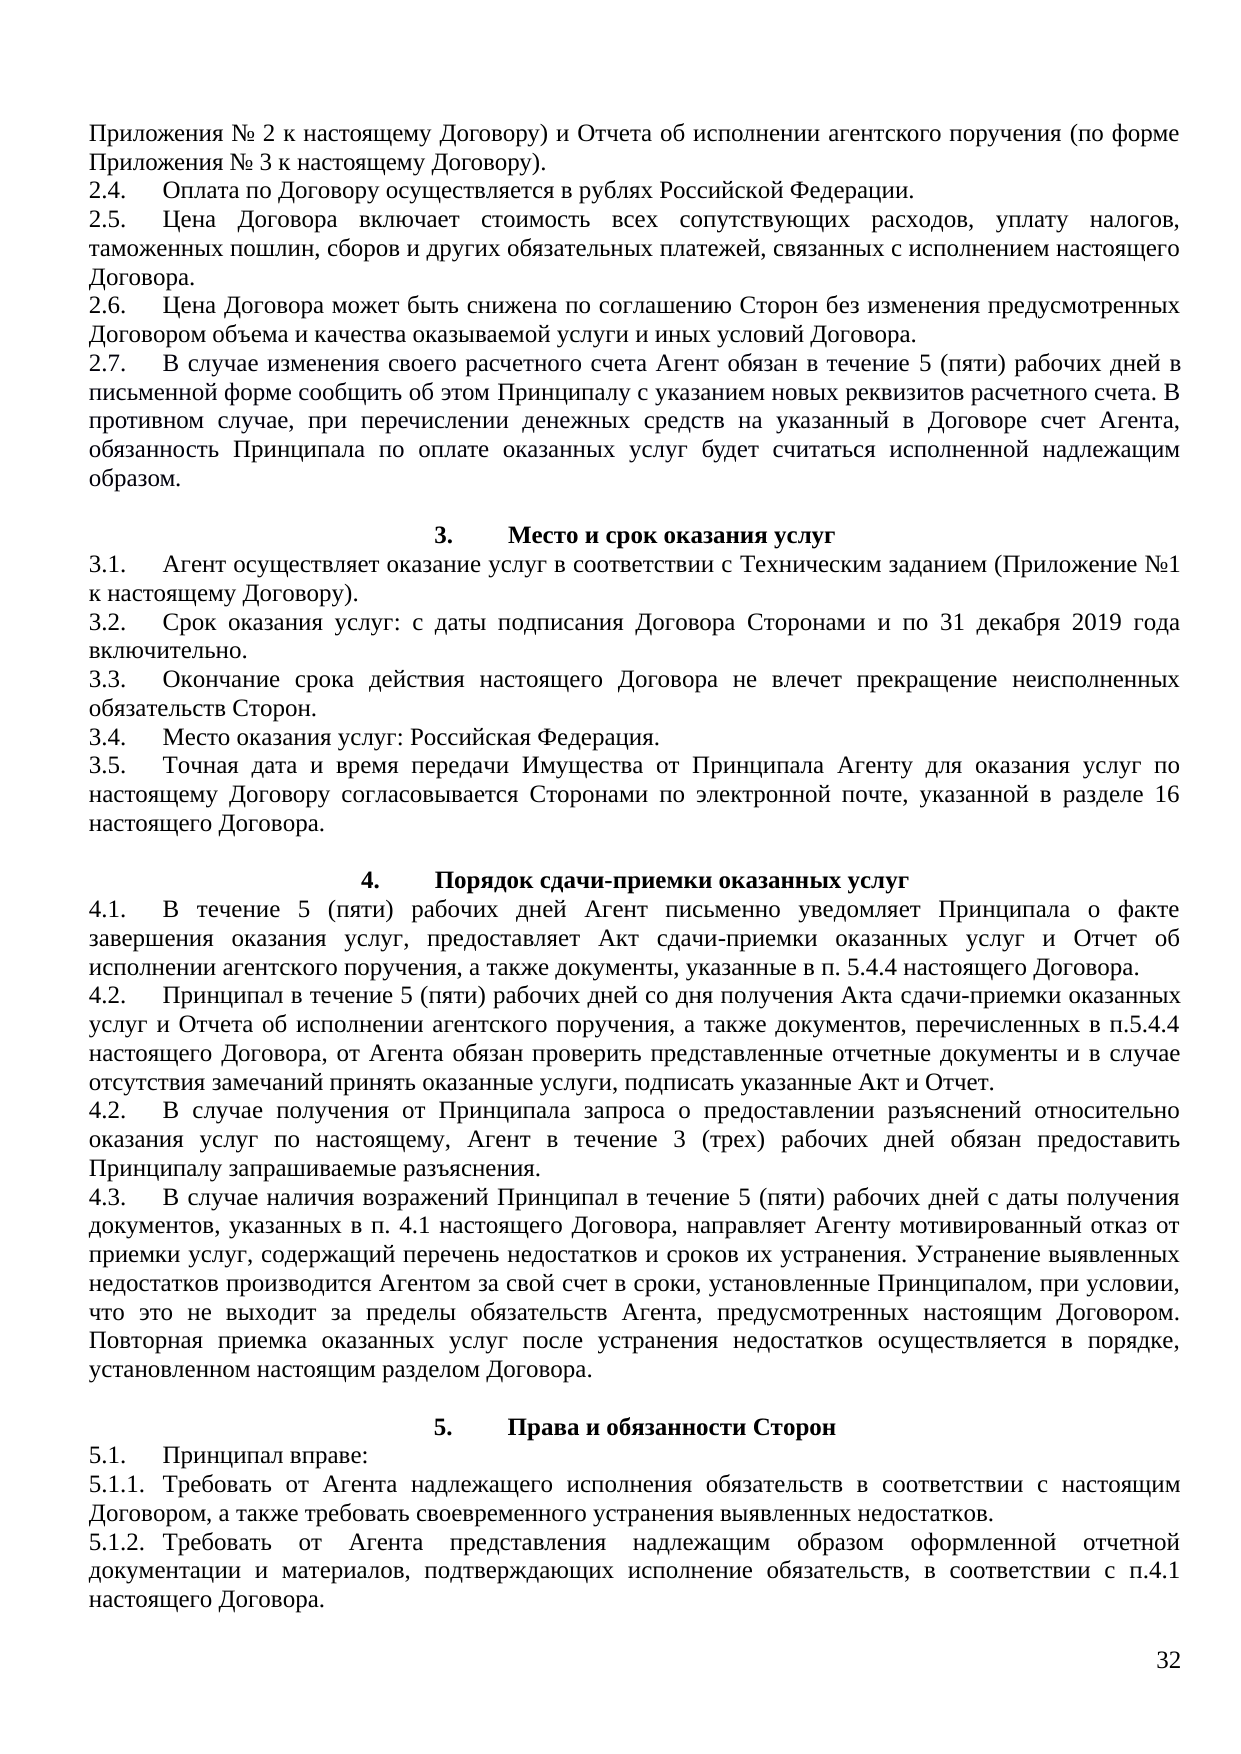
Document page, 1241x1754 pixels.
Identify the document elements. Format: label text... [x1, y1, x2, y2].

list 4.2. Принципал в течение 5 (пяти) рабочих дней со дня получения Акта сдачи-приемки оказанных услуг и Отчета об исполнении агентского поручения, а также документов, перечисленных в п.5.4.4 настоящего Договора, от Агента обязан проверить представленные отчетные документы и в случае отсутствия замечаний принять оказанные услуги, подписать указанные Акт и Отчет. [89, 981, 1181, 1096]
text 5.1.1. Требовать от Агента надлежащего исполнения обязательств в соответствии с настоящим Договором, а также требовать своевременного устранения выявленных недостатков. [89, 1469, 1181, 1527]
text 3.5. Точная дата и время передачи Имущества от Принципала Агенту для оказания услуг по настоящему Договору согласовывается Сторонами по электронной почте, указанной в разделе 16 настоящего Договора. [89, 751, 1181, 837]
text 3.2. Срок оказания услуг: с даты подписания Договора Сторонами и по 31 декабря 2019 года включительно. [89, 607, 1181, 664]
text 3.4. Место оказания услуг: Российская Федерация. [89, 722, 1181, 751]
text 5.1.2. Требовать от Агента представления надлежащим образом оформленной отчетной документации и материалов, подтверждающих исполнение обязательств, в соответствии с п.4.1 настоящего Договора. [89, 1527, 1181, 1613]
text 4.2. В случае получения от Принципала запроса о предоставлении разъяснений относительно оказания услуг по настоящему, Агент в течение 3 (трех) рабочих дней обязан предоставить Принципалу запрашиваемые разъяснения. [89, 1096, 1181, 1182]
text 5.1. Принципал вправе: [89, 1441, 1181, 1469]
text 2.5. Цена Договора включает стоимость всех сопутствующих расходов, уплату налогов, таможенных пошлин, сборов и других обязательных платежей, связанных с исполнением настоящего Договора. [89, 204, 1181, 291]
text 3.1. Агент осуществляет оказание услуг в соответствии с Техническим заданием (Приложение №1 к настоящему Договору). [89, 549, 1181, 607]
list 4.3. В случае наличия возражений Принципал в течение 5 (пяти) рабочих дней с даты получения документов, указанных в п. 4.1 настоящего Договора, направляет Агенту мотивированный отказ от приемки услуг, содержащий перечень недостатков и сроков их устранения. Устранение выявленных недостатков производится Агентом за свой счет в сроки, установленные Принципалом, при условии, что это не выходит за пределы обязательств Агента, предусмотренных настоящим Договором. Повторная приемка оказанных услуг после устранения недостатков осуществляется в порядке, установленном настоящим разделом Договора. [89, 1182, 1181, 1383]
text 3. Место и срок оказания услуг [89, 521, 1181, 549]
text 4.1. В течение 5 (пяти) рабочих дней Агент письменно уведомляет Принципала о факте завершения оказания услуг, предоставляет Акт сдачи-приемки оказанных услуг и Отчет об исполнении агентского поручения, а также документы, указанные в п. 5.4.4 настоящего Договора. [89, 894, 1181, 981]
text 2.4. Оплата по Договору осуществляется в рублях Российской Федерации. [89, 176, 1181, 204]
text 2.7. В случае изменения своего расчетного счета Агент обязан в течение 5 (пяти) рабочих дней в письменной форме сообщить об этом Принципалу с указанием новых реквизитов расчетного счета. В противном случае, при перечислении денежных средств на указанный в Договоре счет Агента, обязанность Принципала по оплате оказанных услуг будет считаться исполненной надлежащим образом. [89, 348, 1181, 492]
text 3.3. Окончание срока действия настоящего Договора не влечет прекращение неисполненных обязательств Сторон. [89, 664, 1181, 722]
text 5. Права и обязанности Сторон [89, 1412, 1181, 1441]
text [89, 118, 1181, 176]
text 2.6. Цена Договора может быть снижена по соглашению Сторон без изменения предусмотренных Договором объема и качества оказываемой услуги и иных условий Договора. [89, 291, 1181, 348]
text 4. Порядок сдачи-приемки оказанных услуг [89, 866, 1181, 894]
